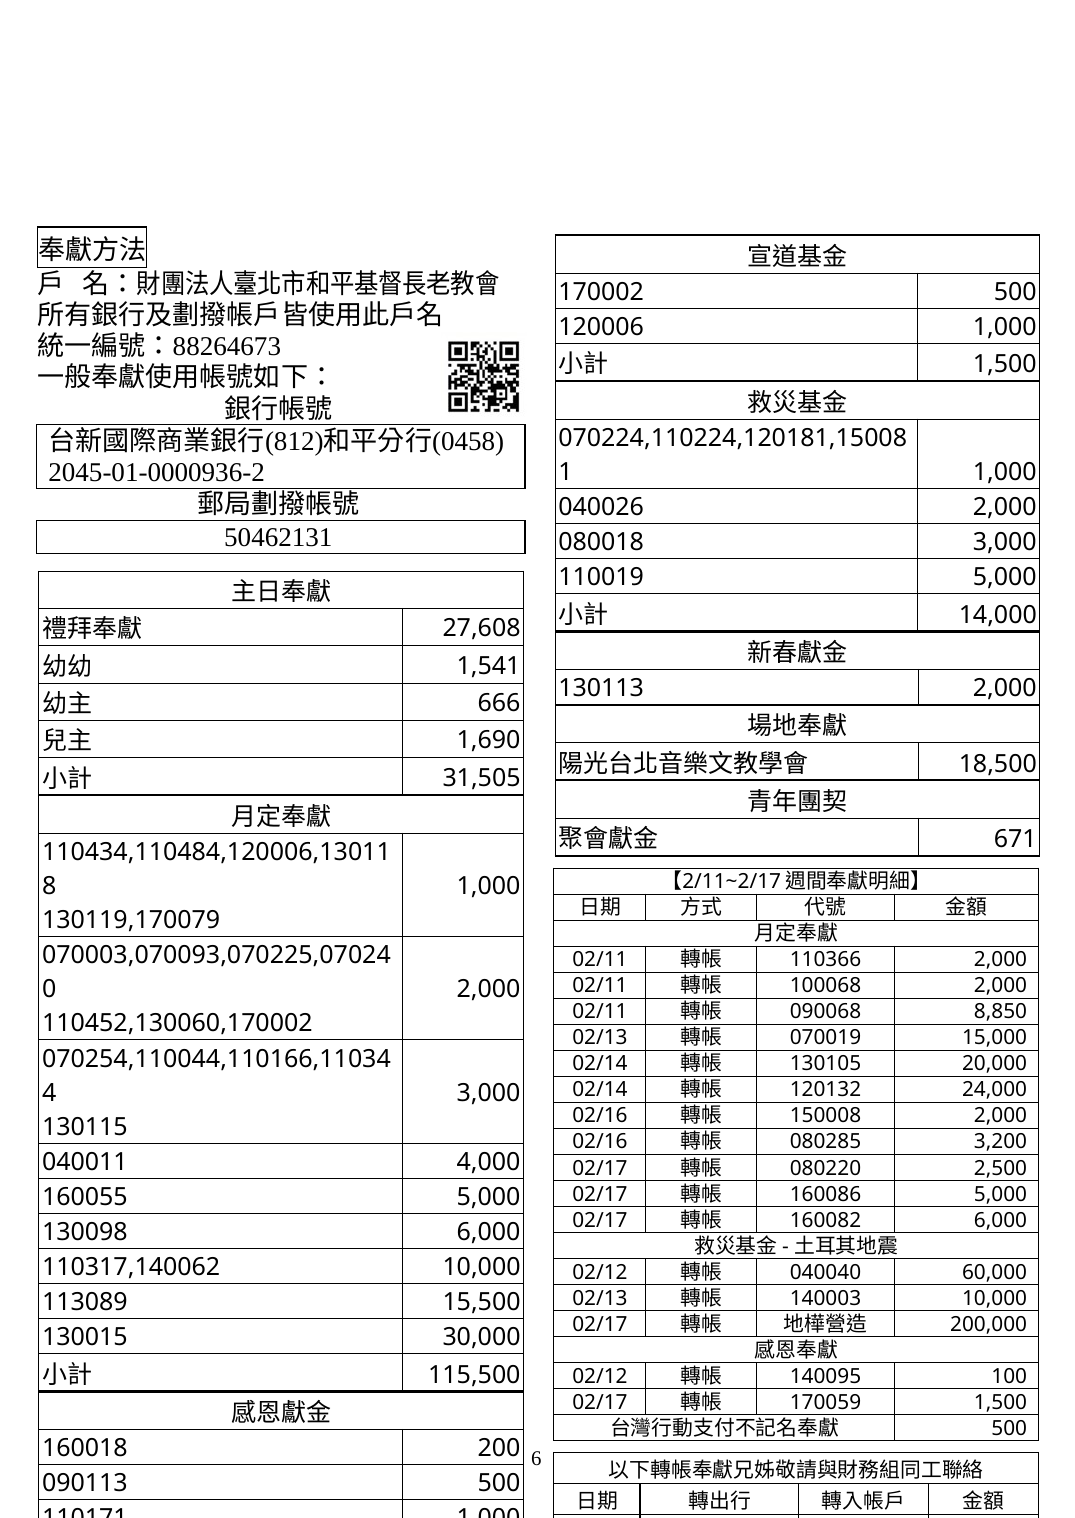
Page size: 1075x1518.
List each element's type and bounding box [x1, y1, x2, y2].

picture [440, 332, 527, 419]
